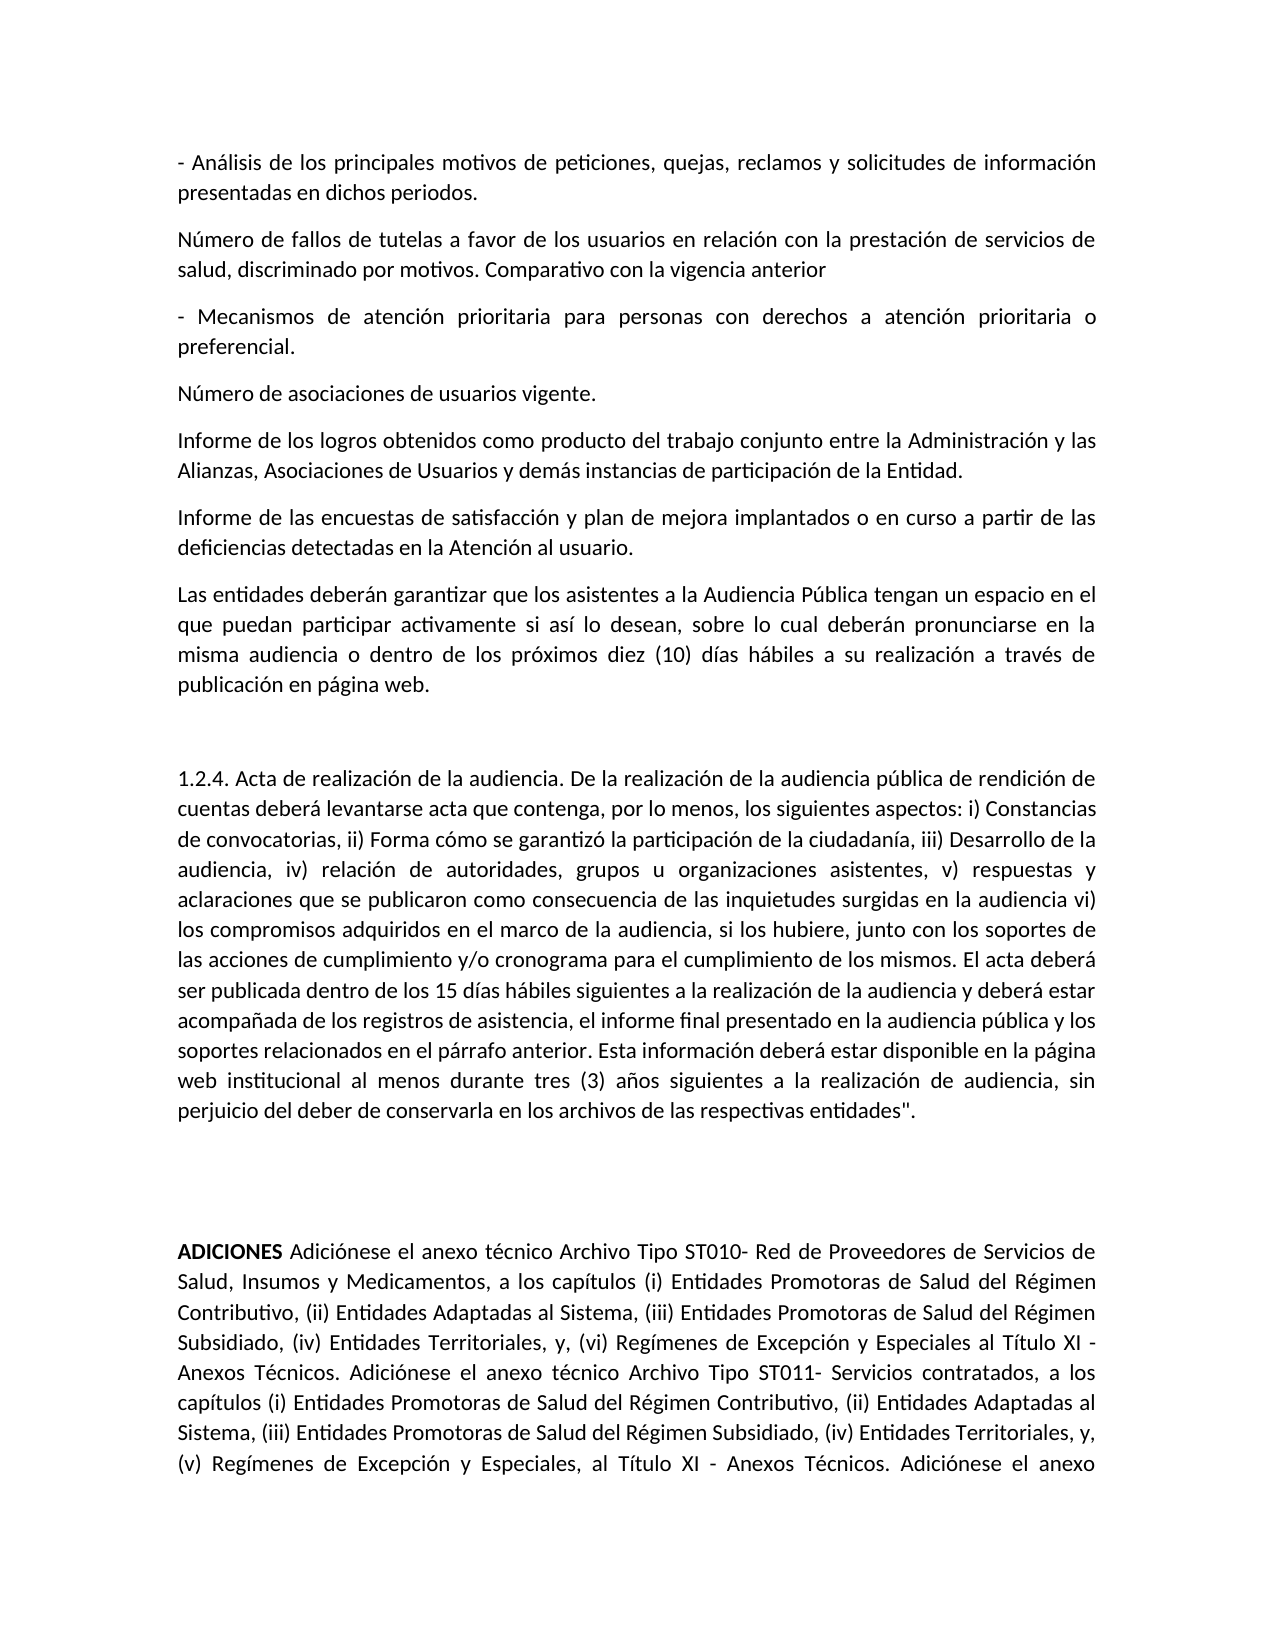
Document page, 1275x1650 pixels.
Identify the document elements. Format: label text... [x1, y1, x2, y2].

text Las entidades deberán garantizar que los asistentes a la Audiencia Pública tengan un espacio en el que puedan participar activamente si así lo desean, sobre lo cual deberán pronunciarse en la misma audiencia o dentro de los próximos diez (10) días hábiles a su realización a través de publicación en página web. [177, 580, 1098, 698]
text Número de asociaciones de usuarios vigente. [177, 379, 1098, 407]
text - Análisis de los principales motivos de peticiones, quejas, reclamos y solicitudes de información presentadas en dichos periodos. [177, 148, 1098, 206]
text Informe de las encuestas de satisfacción y plan de mejora implantados o en curso a partir de las deficiencias detectadas en la Atención al usuario. [177, 503, 1098, 561]
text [177, 1237, 1098, 1477]
text Número de fallos de tutelas a favor de los usuarios en relación con la prestación de servicios de salud, discriminado por motivos. Comparativo con la vigencia anterior [177, 225, 1098, 283]
text Informe de los logros obtenidos como producto del trabajo conjunto entre la Administración y las Alianzas, Asociaciones de Usuarios y demás instancias de participación de la Entidad. [177, 426, 1098, 484]
text 1.2.4. Acta de realización de la audiencia. De la realización de la audiencia pública de rendición de cuentas deberá levantarse acta que contenga, por lo menos, los siguientes aspectos: i) Constancias de convocatorias, ii) Forma cómo se garantizó la participación de la ciudadanía, iii) Desarrollo de la audiencia, iv) relación de autoridades, grupos u organizaciones asistentes, v) respuestas y aclaraciones que se publicaron como consecuencia de las inquietudes surgidas en la audiencia vi) los compromisos adquiridos en el marco de la audiencia, si los hubiere, junto con los soportes de las acciones de cumplimiento y/o cronograma para el cumplimiento de los mismos. El acta deberá ser publicada dentro de los 15 días hábiles siguientes a la realización de la audiencia y deberá estar acompañada de los registros de asistencia, el informe final presentado en la audiencia pública y los soportes relacionados en el párrafo anterior. Esta información deberá estar disponible en la página web institucional al menos durante tres (3) años siguientes a la realización de audiencia, sin perjuicio del deber de conservarla en los archivos de las respectivas entidades". [177, 764, 1098, 1124]
text - Mecanismos de atención prioritaria para personas con derechos a atención prioritaria o preferencial. [177, 302, 1098, 360]
